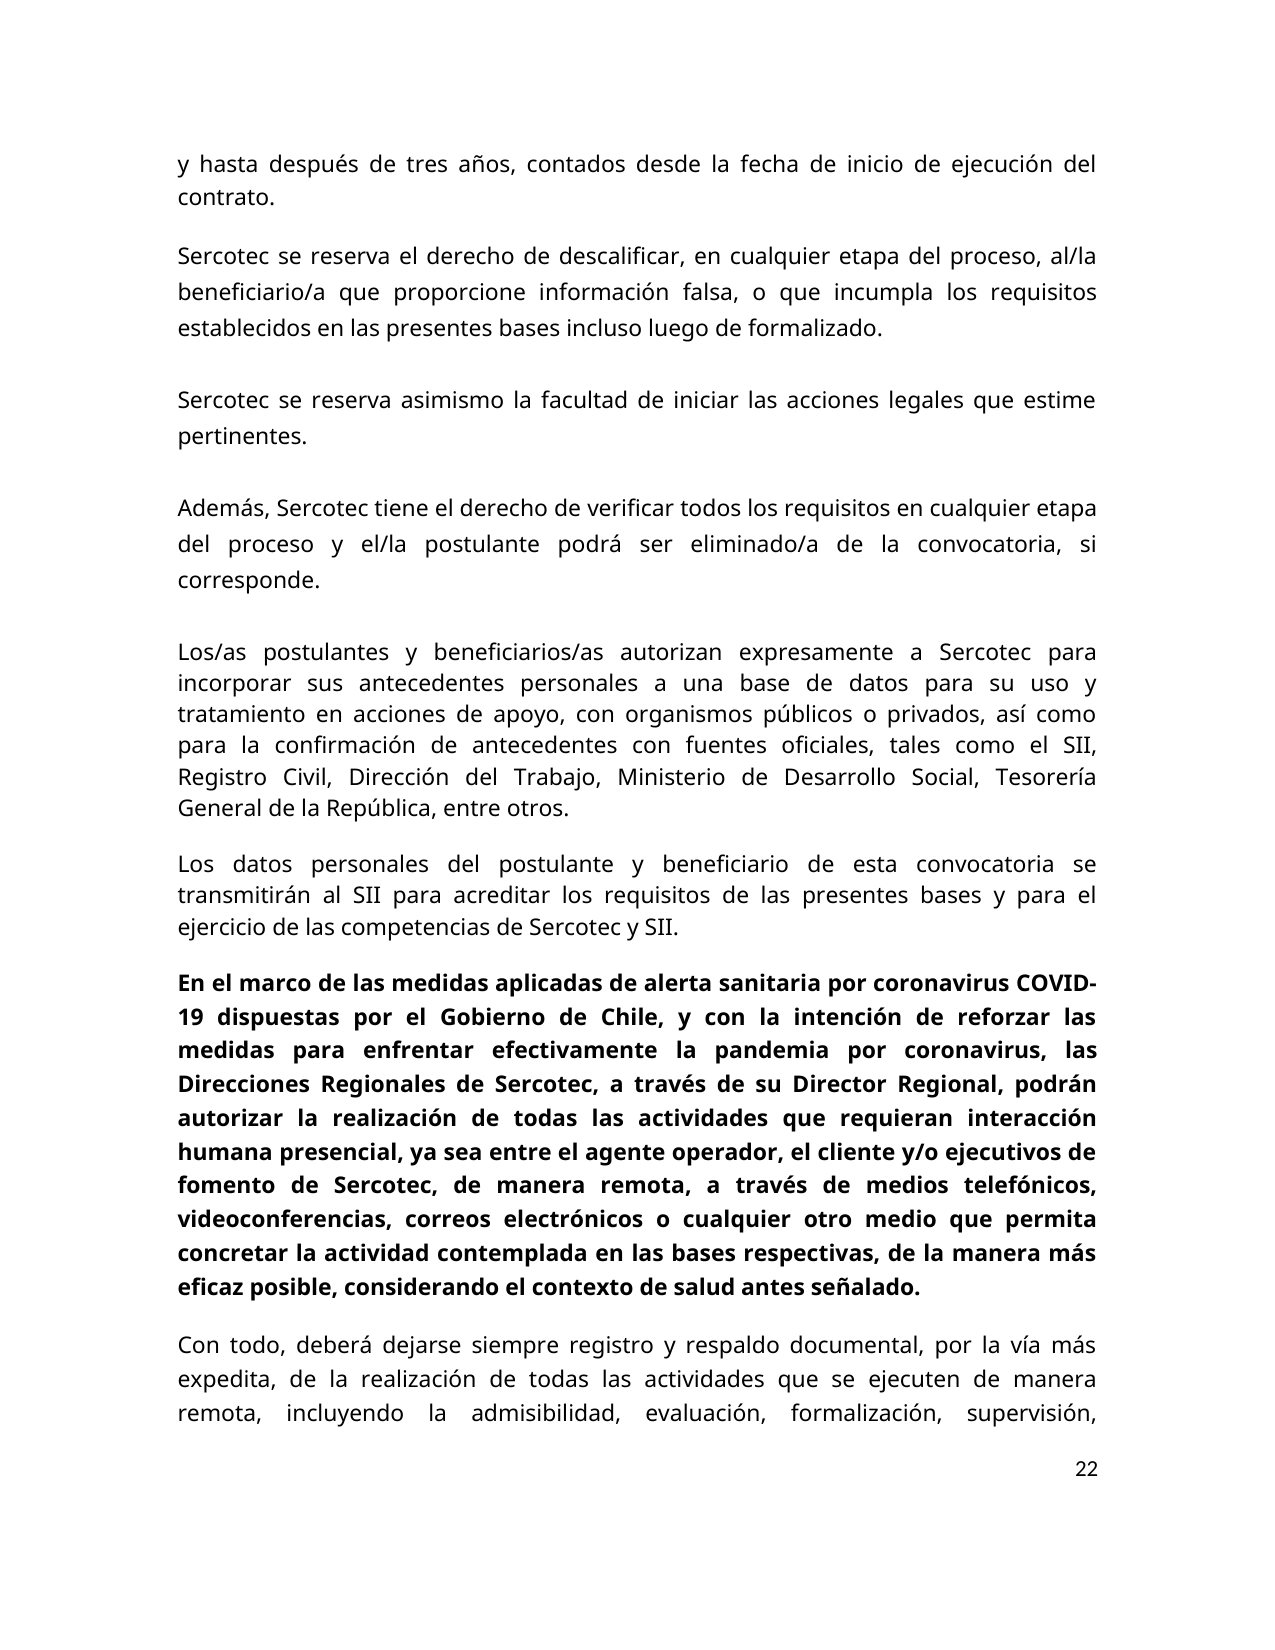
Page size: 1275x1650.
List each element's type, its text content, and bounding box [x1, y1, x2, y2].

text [177, 148, 1098, 213]
text Los/as postulantes y beneficiarios/as autorizan expresamente a Sercotec para incorporar sus antecedentes personales a una base de datos para su uso y tratamiento en acciones de apoyo, con organismos públicos o privados, así como para la confirmación de antecedentes con fuentes oficiales, tales como el SII, Registro Civil, Dirección del Trabajo, Ministerio de Desarrollo Social, Tesorería General de la República, entre otros. [177, 635, 1098, 823]
text Sercotec se reserva el derecho de descalificar, en cualquier etapa del proceso, al/la beneficiario/a que proporcione información falsa, o que incumpla los requisitos establecidos en las presentes bases incluso luego de formalizado. [177, 240, 1098, 343]
text Sercotec se reserva asimismo la facultad de iniciar las acciones legales que estime pertinentes. [177, 384, 1098, 451]
text Los datos personales del postulante y beneficiario de esta convocatoria se transmitirán al SII para acreditar los requisitos de las presentes bases y para el ejercicio de las competencias de Sercotec y SII. [177, 848, 1098, 942]
text En el marco de las medidas aplicadas de alerta sanitaria por coronavirus COVID-19 dispuestas por el Gobierno de Chile, y con la intención de reforzar las medidas para enfrentar efectivamente la pandemia por coronavirus, las Direcciones Regionales de Sercotec, a través de su Director Regional, podrán autorizar la realización de todas las actividades que requieran interacción humana presencial, ya sea entre el agente operador, el cliente y/o ejecutivos de fomento de Sercotec, de manera remota, a través de medios telefónicos, videoconferencias, correos electrónicos o cualquier otro medio que permita concretar la actividad contemplada en las bases respectivas, de la manera más eficaz posible, considerando el contexto de salud antes señalado. [177, 967, 1098, 1302]
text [177, 1329, 1098, 1428]
text Además, Sercotec tiene el derecho de verificar todos los requisitos en cualquier etapa del proceso y el/la postulante podrá ser eliminado/a de la convocatoria, si corresponde. [177, 492, 1098, 595]
